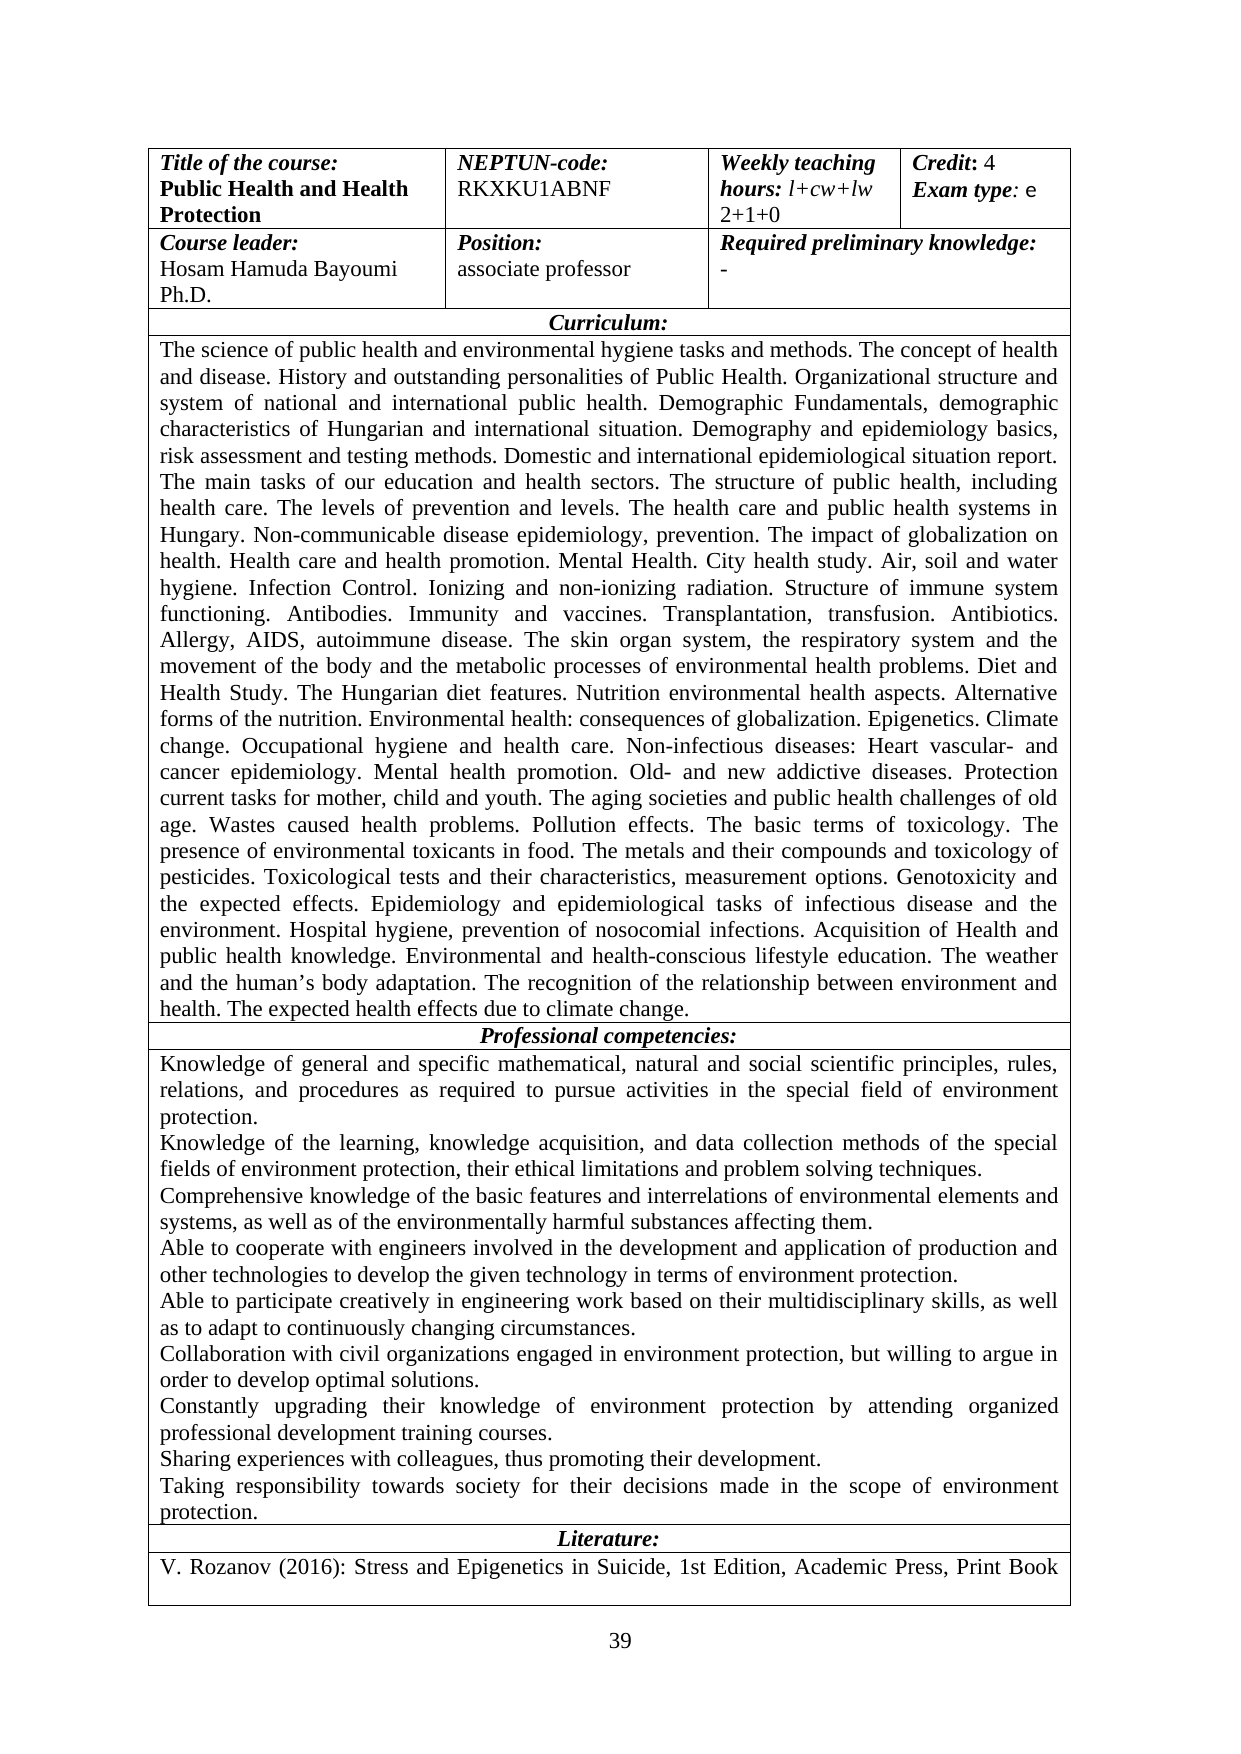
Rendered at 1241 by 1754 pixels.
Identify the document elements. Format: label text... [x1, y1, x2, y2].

table_header NEPTUN-code: RKXKU1ABNF [446, 149, 708, 228]
table_cell Position: associate professor [446, 229, 708, 308]
table_header Title of the course: Public Health and Health Protection [149, 149, 445, 228]
table_cell Required preliminary knowledge: - [709, 229, 1070, 308]
table_cell The science of public health and environmental hygiene tasks and methods. The concept of health and disease. History and outstanding personalities of Public Health. Organizational structure and system of national and international public health. Demographic Fundamentals, demographic characteristics of Hungarian and international situation. Demography and epidemiology basics, risk assessment and testing methods. Domestic and international epidemiological situation report. The main tasks of our education and health sectors. The structure of public health, including health care. The levels of prevention and levels. The health care and public health systems in Hungary. Non-communicable disease epidemiology, prevention. The impact of globalization on health. Health care and health promotion. Mental Health. City health study. Air, soil and water hygiene. Infection Control. Ionizing and non-ionizing radiation. Structure of immune system functioning. Antibodies. Immunity and vaccines. Transplantation, transfusion. Antibiotics. Allergy, AIDS, autoimmune disease. The skin organ system, the respiratory system and the movement of the body and the metabolic processes of environmental health problems. Diet and Health Study. The Hungarian diet features. Nutrition environmental health aspects. Alternative forms of the nutrition. Environmental health: consequences of globalization. Epigenetics. Climate change. Occupational hygiene and health care. Non-infectious diseases: Heart vascular- and cancer epidemiology. Mental health promotion. Old- and new addictive diseases. Protection current tasks for mother, child and youth. The aging societies and public health challenges of old age. Wastes caused health problems. Pollution effects. The basic terms of toxicology. The presence of environmental toxicants in food. The metals and their compounds and toxicology of pesticides. Toxicological tests and their characteristics, measurement options. Genotoxicity and the expected effects. Epidemiology and epidemiological tasks of infectious disease and the environment. Hospital hygiene, prevention of nosocomial infections. Acquisition of Health and public health knowledge. Environmental and health-conscious lifestyle education. The weather and the human’s body adaptation. The recognition of the relationship between environment and health. The expected health effects due to climate change. [149, 336, 1070, 1022]
table_cell Literature: [149, 1525, 1070, 1552]
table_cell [149, 1553, 1070, 1605]
table_cell Course leader: Hosam Hamuda Bayoumi Ph.D. [149, 229, 445, 308]
table_header Weekly teaching hours: l+cw+lw 2+1+0 [709, 149, 900, 228]
table_cell Professional competencies: [149, 1023, 1070, 1049]
table_header Credit: 4 Exam type: e [901, 149, 1070, 228]
table_cell Knowledge of general and specific mathematical, natural and social scientific principles, rules, relations, and procedures as required to pursue activities in the special field of environment protection. Knowledge of the learning, knowledge acquisition, and data collection methods of the special fields of environment protection, their ethical limitations and problem solving techniques. Comprehensive knowledge of the basic features and interrelations of environmental elements and systems, as well as of the environmentally harmful substances affecting them. Able to cooperate with engineers involved in the development and application of production and other technologies to develop the given technology in terms of environment protection. Able to participate creatively in engineering work based on their multidisciplinary skills, as well as to adapt to continuously changing circumstances. Collaboration with civil organizations engaged in environment protection, but willing to argue in order to develop optimal solutions. Constantly upgrading their knowledge of environment protection by attending organized professional development training courses. Sharing experiences with colleagues, thus promoting their development. Taking responsibility towards society for their decisions made in the scope of environment protection. [149, 1050, 1070, 1524]
table_cell Curriculum: [149, 309, 1070, 335]
